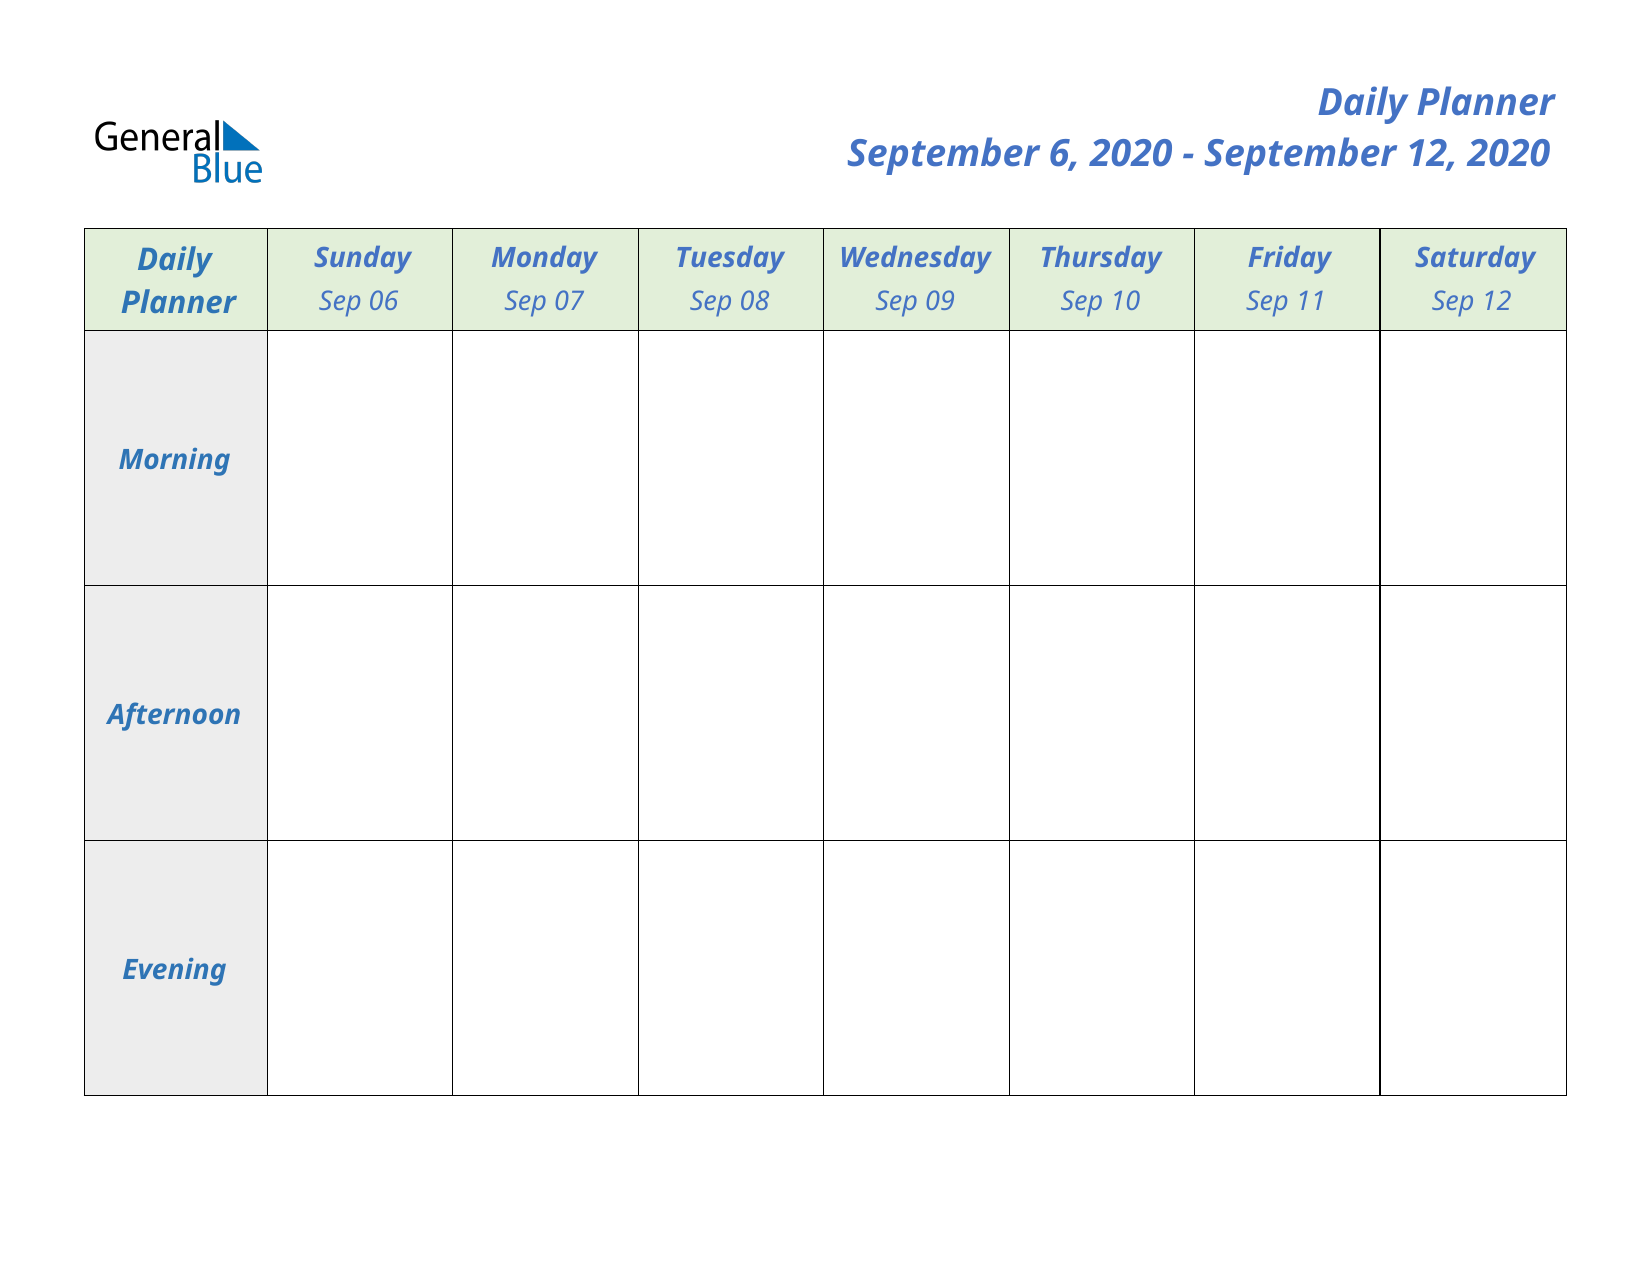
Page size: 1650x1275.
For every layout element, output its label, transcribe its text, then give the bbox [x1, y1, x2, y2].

table_cell Thursday Sep 10 [1010, 229, 1194, 330]
table_cell [639, 586, 823, 840]
table_cell Wednesday Sep 09 [824, 229, 1009, 330]
table_cell Monday Sep 07 [453, 229, 638, 330]
table_cell [1010, 586, 1194, 840]
table_cell [1381, 331, 1566, 585]
table_cell [1195, 841, 1379, 1095]
table_cell [639, 331, 823, 585]
picture [95, 120, 262, 183]
table_cell Afternoon [85, 586, 267, 840]
table_cell [268, 586, 452, 840]
table_header Daily Planner September 6, 2020 - September 12, 2020 [268, 75, 1566, 228]
table_cell Evening [85, 841, 267, 1095]
table_cell Sunday Sep 06 [268, 229, 452, 330]
table_cell [1010, 331, 1194, 585]
table_cell [1010, 841, 1194, 1095]
table_cell [268, 841, 452, 1095]
table_cell [268, 331, 452, 585]
table_cell Tuesday Sep 08 [639, 229, 823, 330]
table_cell [824, 841, 1009, 1095]
table_cell [1195, 586, 1379, 840]
table_cell [453, 586, 638, 840]
table_cell [453, 841, 638, 1095]
table_cell [1381, 841, 1566, 1095]
table_cell [1381, 586, 1566, 840]
table_cell [1195, 331, 1379, 585]
table_cell [824, 331, 1009, 585]
table_cell [639, 841, 823, 1095]
table_cell Morning [85, 331, 267, 585]
table_header [84, 75, 267, 228]
table_cell Friday Sep 11 [1195, 229, 1379, 330]
table_cell Saturday Sep 12 [1381, 229, 1566, 330]
table_cell Daily Planner [85, 229, 267, 330]
table_cell [453, 331, 638, 585]
table_cell [824, 586, 1009, 840]
